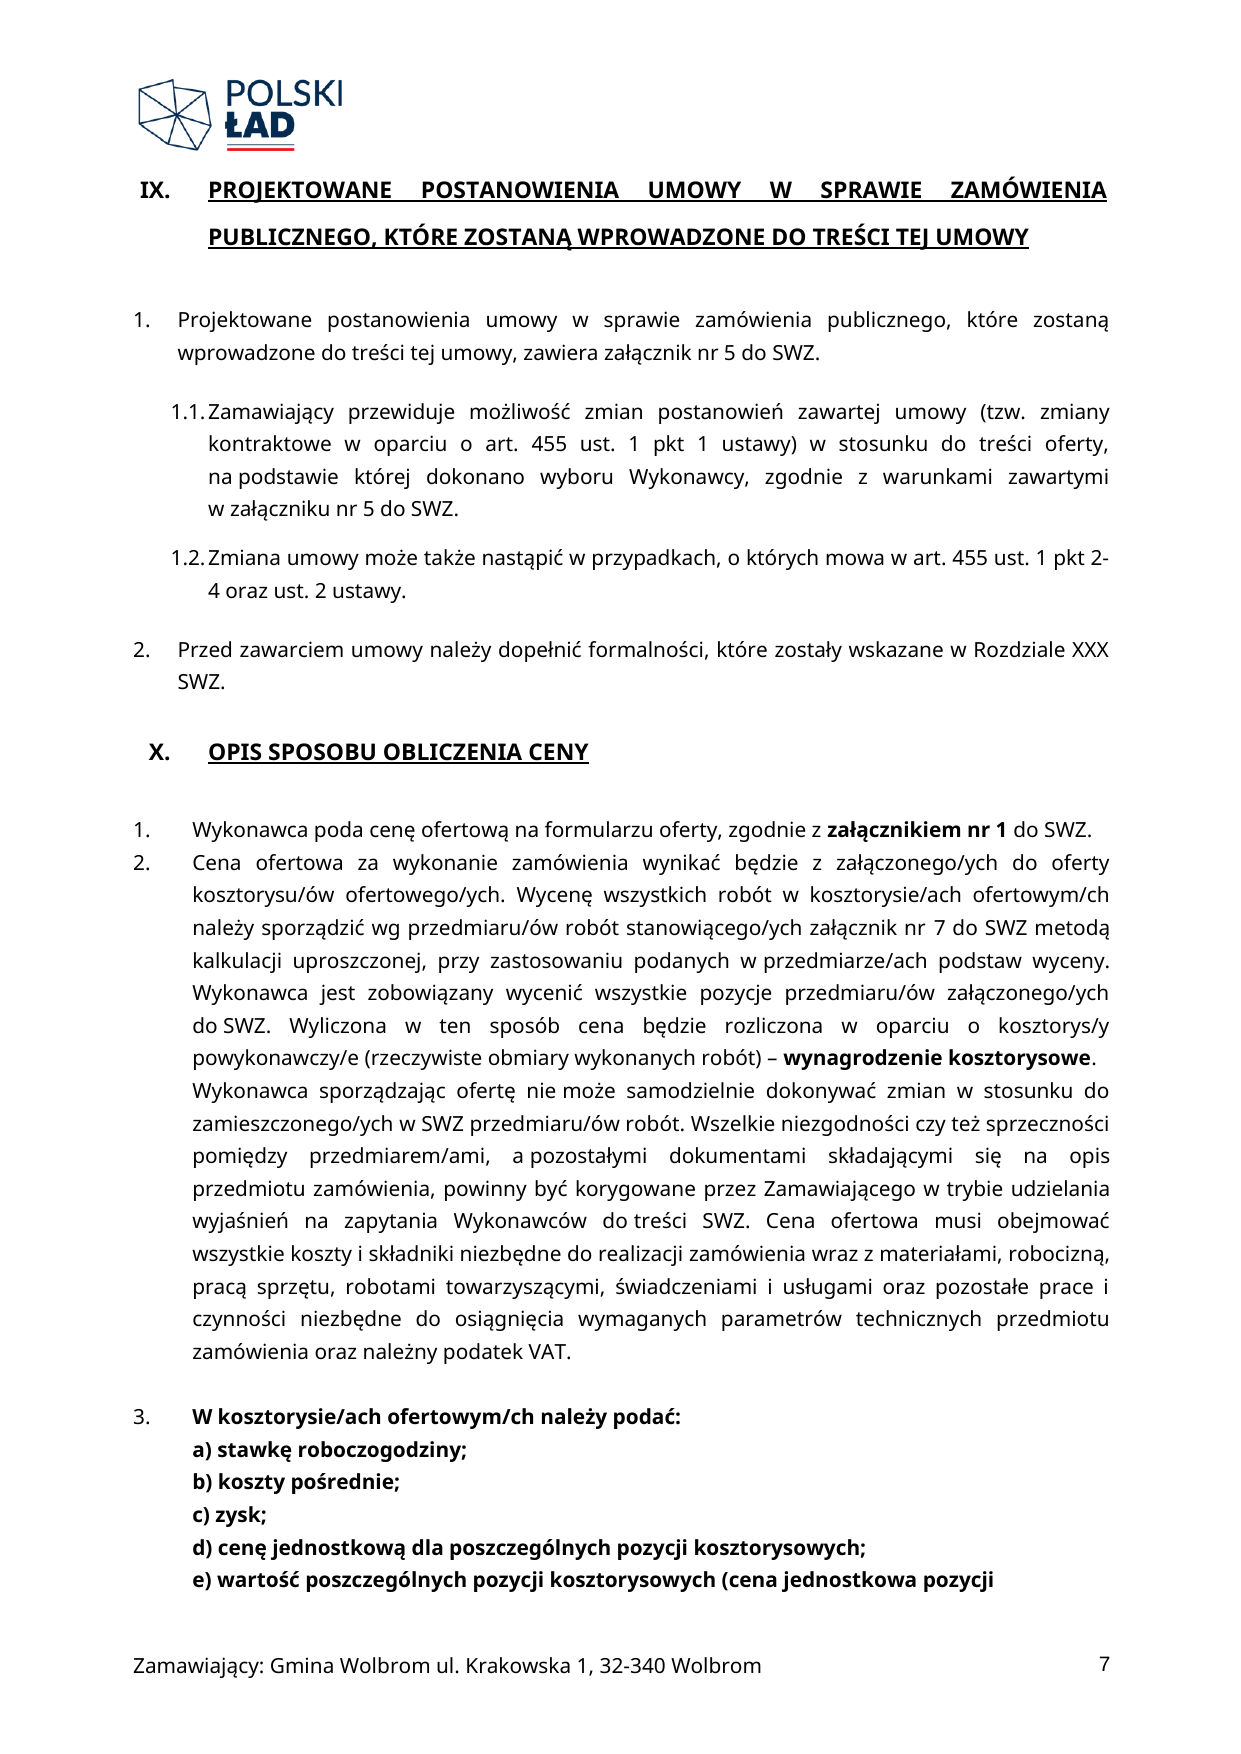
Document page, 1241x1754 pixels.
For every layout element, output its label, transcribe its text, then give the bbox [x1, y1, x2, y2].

list Przed zawarciem umowy należy dopełnić formalności, które zostały wskazane w Rozdziale XXX SWZ. [133, 635, 1110, 696]
list Zamawiający przewiduje możliwość zmian postanowień zawartej umowy (tzw. zmiany kontraktowe w oparciu o art. 455 ust. 1 pkt 1 ustawy) w stosunku do treści oferty, na podstawie której dokonano wyboru Wykonawcy, zgodnie z warunkami zawartymi w załączniku nr 5 do SWZ. [170, 397, 1110, 523]
list OPIS SPOSOBU OBLICZENIA CENY [170, 736, 1107, 767]
list PROJEKTOWANE POSTANOWIENIA UMOWY W SPRAWIE ZAMÓWIENIA PUBLICZNEGO, KTÓRE ZOSTANĄ WPROWADZONE DO TREŚCI TEJ UMOWY [170, 173, 1107, 252]
picture [138, 79, 342, 151]
list Projektowane postanowienia umowy w sprawie zamówienia publicznego, które zostaną wprowadzone do treści tej umowy, zawiera załącznik nr 5 do SWZ. [133, 306, 1110, 367]
list Zmiana umowy może także nastąpić w przypadkach, o których mowa w art. 455 ust. 1 pkt 2-4 oraz ust. 2 ustawy. [170, 543, 1110, 604]
list Wykonawca poda cenę ofertową na formularzu oferty, zgodnie z załącznikiem nr 1 do SWZ. [133, 815, 1110, 844]
list Cena ofertowa za wykonanie zamówienia wynikać będzie z załączonego/ych do oferty kosztorysu/ów ofertowego/ych. Wycenę wszystkich robót w kosztorysie/ach ofertowym/ch należy sporządzić wg przedmiaru/ów robót stanowiącego/ych załącznik nr 7 do SWZ metodą kalkulacji uproszczonej, przy zastosowaniu podanych w przedmiarze/ach podstaw wyceny. Wykonawca jest zobowiązany wycenić wszystkie pozycje przedmiaru/ów załączonego/ych do SWZ. Wyliczona w ten sposób cena będzie rozliczona w oparciu o kosztorys/y powykonawczy/e (rzeczywiste obmiary wykonanych robót) – wynagrodzenie kosztorysowe. Wykonawca sporządzając ofertę nie może samodzielnie dokonywać zmian w stosunku do zamieszczonego/ych w SWZ przedmiaru/ów robót. Wszelkie niezgodności czy też sprzeczności pomiędzy przedmiarem/ami, a pozostałymi dokumentami składającymi się na opis przedmiotu zamówienia, powinny być korygowane przez Zamawiającego w trybie udzielania wyjaśnień na zapytania Wykonawców do treści SWZ. Cena ofertowa musi obejmować wszystkie koszty i składniki niezbędne do realizacji zamówienia wraz z materiałami, robocizną, pracą sprzętu, robotami towarzyszącymi, świadczeniami i usługami oraz pozostałe prace i czynności niezbędne do osiągnięcia wymaganych parametrów technicznych przedmiotu zamówienia oraz należny podatek VAT. [133, 848, 1110, 1365]
